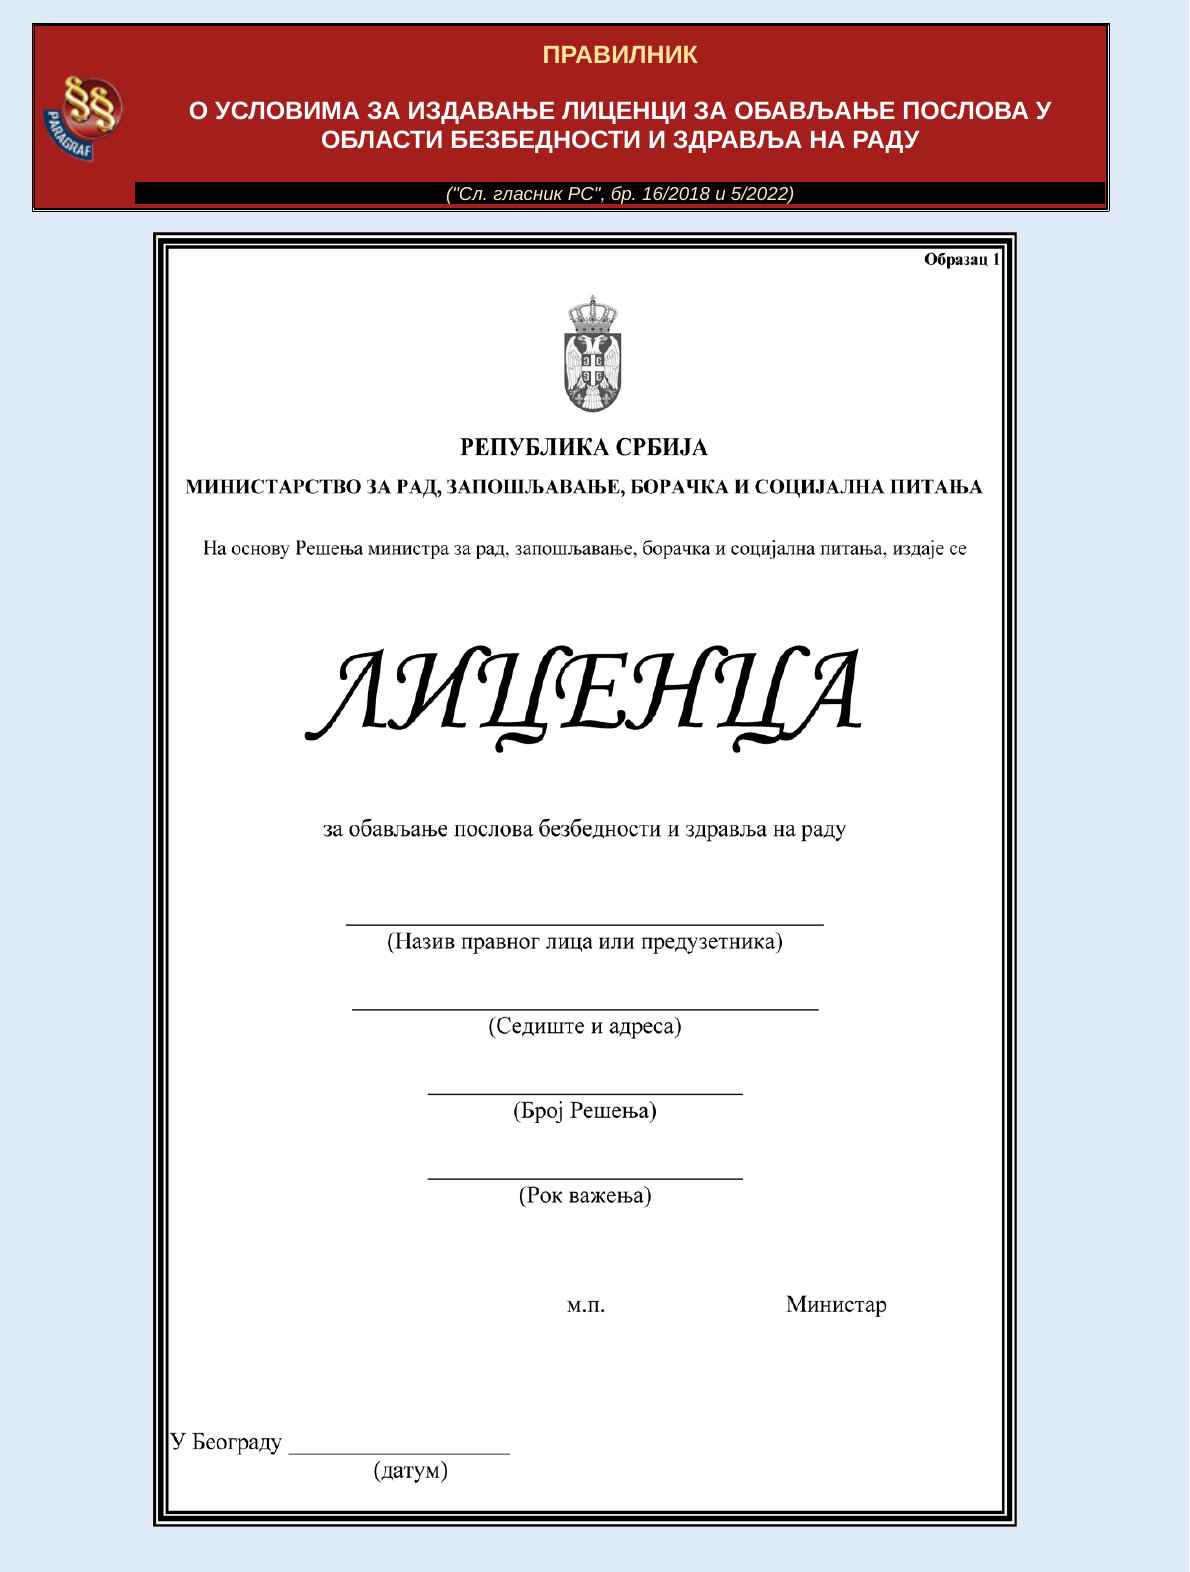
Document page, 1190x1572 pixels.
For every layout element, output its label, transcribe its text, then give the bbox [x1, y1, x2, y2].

picture [152, 232, 1017, 1527]
picture [39, 70, 126, 164]
table_header ПРАВИЛНИК О УСЛОВИМА ЗА ИЗДАВАЊЕ ЛИЦЕНЦИ ЗА ОБАВЉАЊЕ ПОСЛОВА У ОБЛАСТИ БЕЗБЕДНОСТИ И ЗДРАВЉА НА РАДУ ("Сл. гласник РС", бр. 16/2018 и 5/2022) [133, 26, 1106, 208]
table_header [35, 26, 133, 208]
